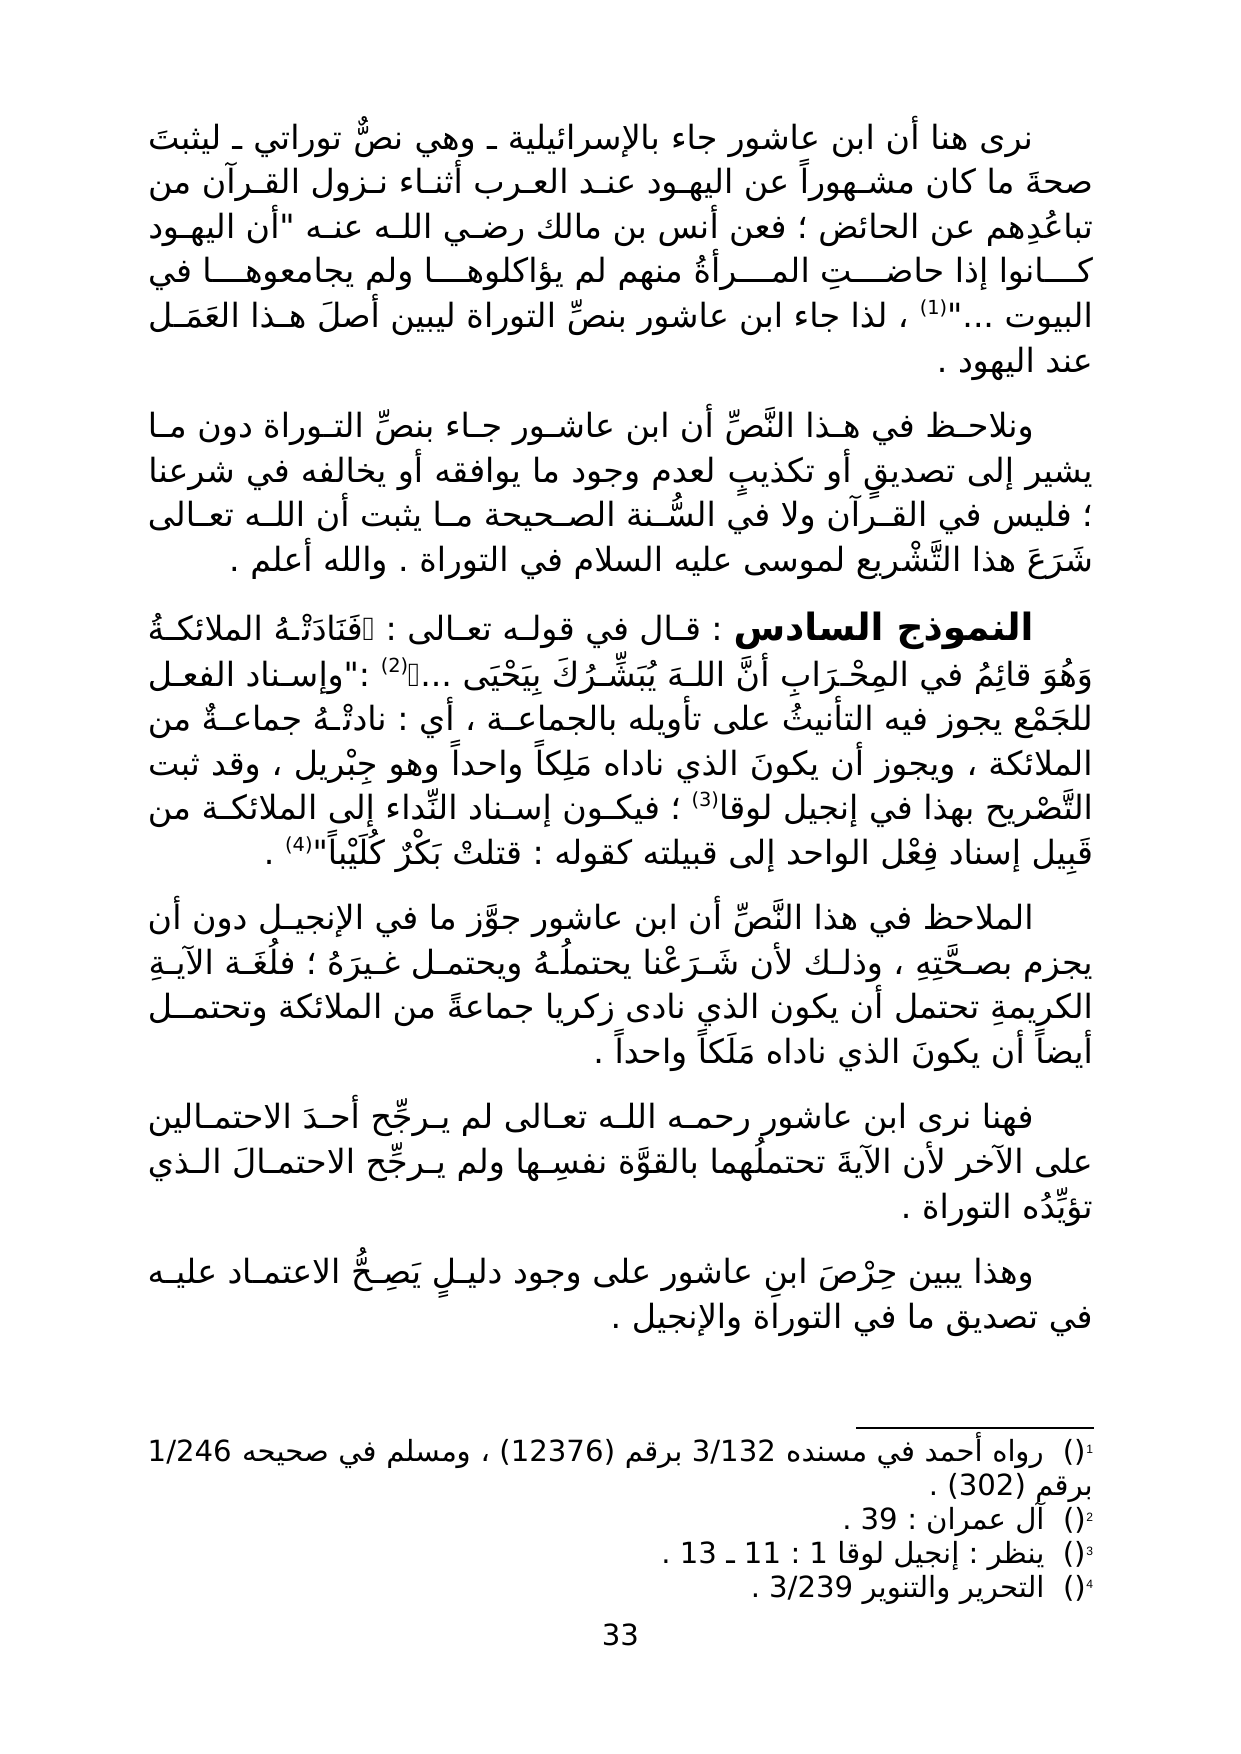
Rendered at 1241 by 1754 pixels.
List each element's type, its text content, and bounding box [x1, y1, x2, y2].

text نرى هنا أن ابن عاشور جاء بالإسرائيلية ـ وهي نصٌّ توراتي ـ ليثبتَ صحةَ ما كان مشهوراً عن اليهود عند العرب أثناء نزول القرآن من تباعُدِهم عن الحائض ؛ فعن أنس بن مالك رضي الله عنه "أن اليهود كانوا إذا حاضتِ المرأةُ منهم لم يؤاكلوها ولم يجامعوها في البيوت ..."() ، لذا جاء ابن عاشور بنصِّ التوراة ليبين أصلَ هذا العَمَل عند اليهود . [148, 118, 1093, 380]
text ونلاحظ في هذا النَّصِّ أن ابن عاشور جاء بنصِّ التوراة دون ما يشير إلى تصديقٍ أو تكذيبٍ لعدم وجود ما يوافقه أو يخالفه في شرعنا ؛ فليس في القرآن ولا في السُّنة الصحيحة ما يثبت أن الله تعالى شَرَعَ هذا التَّشْريع لموسى عليه السلام في التوراة . والله أعلم . [148, 407, 1093, 579]
text الملاحظ في هذا النَّصِّ أن ابن عاشور جوَّز ما في الإنجيل دون أن يجزم بصحَّتِهِ ، وذلك لأن شَرَعْنا يحتملُهُ ويحتمل غيرَهُ ؛ فلُغَة الآيةِ الكريمةِ تحتمل أن يكون الذي نادى زكريا جماعةً من الملائكة وتحتمل أيضاً أن يكونَ الذي ناداه مَلَكاً واحداً . [148, 899, 1093, 1071]
text النموذج السادس : قال في قوله تعالى : فَنَادَتْهُ الملائكةُ وَهُوَ قائِمُ في المِحْرَابِ أنَّ اللهَ يُبَشِّرُكَ بِيَحْيَى ...() :"وإسناد الفعل للجَمْع يجوز فيه التأنيثُ على تأويله بالجماعة ، أي : نادتْهُ جماعةٌ من الملائكة ، ويجوز أن يكونَ الذي ناداه مَلِكاً واحداً وهو جِبْريل ، وقد ثبت التَّصْريح بهذا في إنجيل لوقا() ؛ فيكون إسناد النِّداء إلى الملائكة من قَبِيل إسناد فِعْل الواحد إلى قبيلته كقوله : قتلتْ بَكْرٌ كُلَيْباً"() . [148, 606, 1093, 872]
text فهنا نرى ابن عاشور رحمه الله تعالى لم يرجِّح أحدَ الاحتمالين على الآخر لأن الآيةَ تحتملُهما بالقوَّة نفسِها ولم يرجِّح الاحتمالَ الذي تؤيِّدُه التوراة . [148, 1098, 1093, 1226]
text وهذا يبين حِرْصَ ابنِ عاشور على وجود دليلٍ يَصِحُّ الاعتماد عليه في تصديق ما في التوراة والإنجيل . [148, 1253, 1093, 1336]
